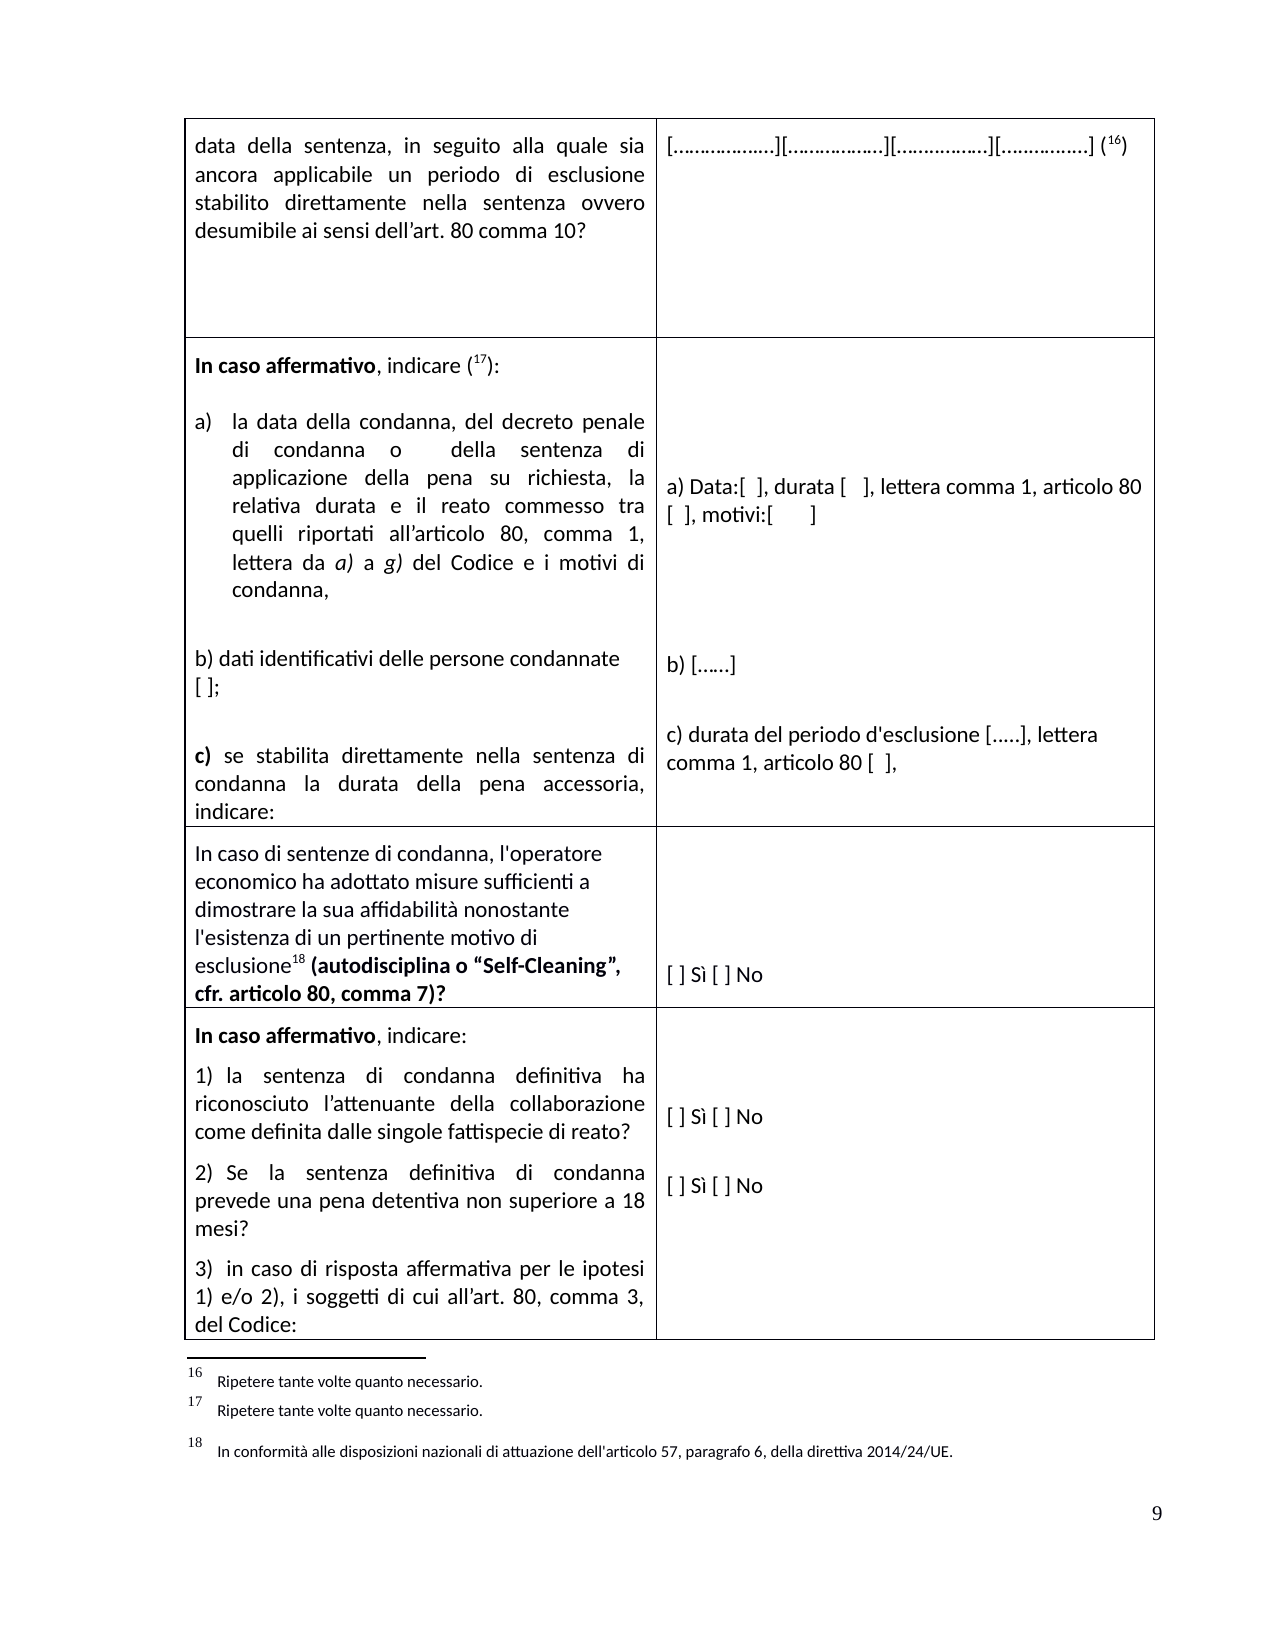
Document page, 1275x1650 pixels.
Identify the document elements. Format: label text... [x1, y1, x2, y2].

table_cell [ ] Sì [ ] No Se la documentazione pertinente è disponibile elettronicamente, indicare: (indirizzo web, autorità o organismo di emanazione, riferimento preciso della documentazione): […………….…][………………][……..………][…..……..…] () [657, 119, 1154, 337]
table_cell [ ] Sì [ ] No [657, 827, 1154, 1007]
table_cell In caso di sentenze di condanna, l'operatore economico ha adottato misure sufficienti a dimostrare la sua affidabilità nonostante l'esistenza di un pertinente motivo di esclusione (autodisciplina o “Self-Cleaning”, cfr. articolo 80, comma 7)? [186, 827, 656, 1007]
table_cell In caso affermativo, indicare (): la data della condanna, del decreto penale di condanna o della sentenza di applicazione della pena su richiesta, la relativa durata e il reato commesso tra quelli riportati all’articolo 80, comma 1, lettera da a) a g) del Codice e i motivi di condanna, b) dati identificativi delle persone condannate [ ]; c) se stabilita direttamente nella sentenza di condanna la durata della pena accessoria, indicare: [186, 338, 656, 826]
table_cell a) Data:[ ], durata [ ], lettera comma 1, articolo 80 [ ], motivi:[ ] b) [……] c) durata del periodo d'esclusione [..…], lettera comma 1, articolo 80 [ ], [657, 338, 1154, 826]
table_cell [186, 1008, 656, 1338]
table_cell I soggetti di cui all’art. 80, comma 3, del Codice sono stati condannati con sentenza definitiva o decreto penale di condanna divenuto irrevocabile o sentenza di applicazione della pena richiesta ai sensi dell’articolo 444 del Codice di procedura penale per uno dei motivi indicati sopra con sentenza pronunciata non più di cinque anni fa o, indipendentemente dalla data della sentenza, in seguito alla quale sia ancora applicabile un periodo di esclusione stabilito direttamente nella sentenza ovvero desumibile ai sensi dell’art. 80 comma 10? [186, 119, 656, 337]
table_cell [657, 1008, 1154, 1338]
